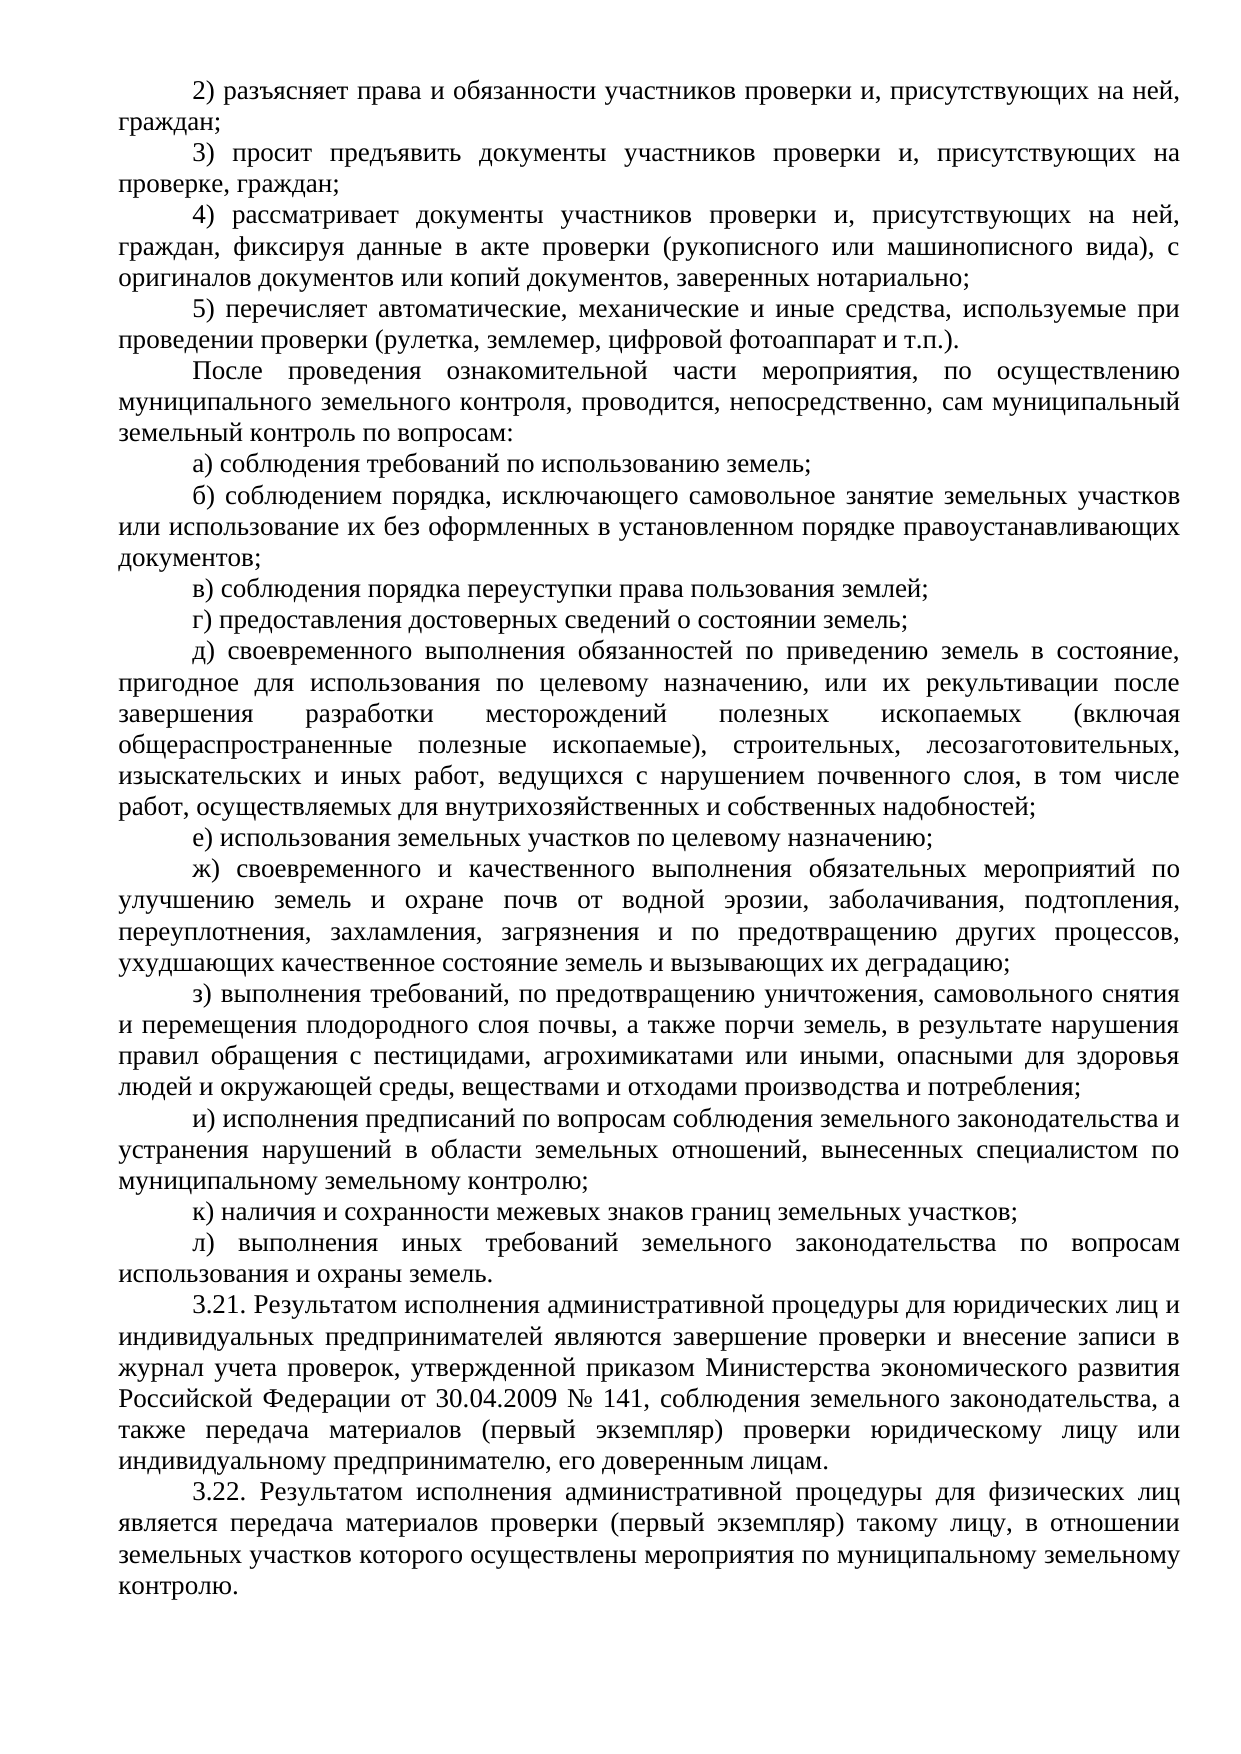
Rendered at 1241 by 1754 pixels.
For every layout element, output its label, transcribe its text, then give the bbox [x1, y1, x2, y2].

text 3) просит предъявить документы участников проверки и, присутствующих на проверке, граждан; [118, 136, 1181, 198]
text 4) рассматривает документы участников проверки и, присутствующих на ней, граждан, фиксируя данные в акте проверки (рукописного или машинописного вида), с оригиналов документов или копий документов, заверенных нотариально; [118, 198, 1181, 292]
text л) выполнения иных требований земельного законодательства по вопросам использования и охраны земель. [118, 1226, 1181, 1288]
text к) наличия и сохранности межевых знаков границ земельных участков; [118, 1195, 1181, 1226]
text а) соблюдения требований по использованию земель; [118, 448, 1181, 479]
text ж) своевременного и качественного выполнения обязательных мероприятий по улучшению земель и охране почв от водной эрозии, заболачивания, подтопления, переуплотнения, захламления, загрязнения и по предотвращению других процессов, ухудшающих качественное состояние земель и вызывающих их деградацию; [118, 852, 1181, 977]
text 2) разъясняет права и обязанности участников проверки и, присутствующих на ней, граждан; [118, 74, 1181, 136]
text з) выполнения требований, по предотвращению уничтожения, самовольного снятия и перемещения плодородного слоя почвы, а также порчи земель, в результате нарушения правил обращения с пестицидами, агрохимикатами или иными, опасными для здоровья людей и окружающей среды, веществами и отходами производства и потребления; [118, 977, 1181, 1102]
text После проведения ознакомительной части мероприятия, по осуществлению муниципального земельного контроля, проводится, непосредственно, сам муниципальный земельный контроль по вопросам: [118, 354, 1181, 448]
text 3.21. Результатом исполнения административной процедуры для юридических лиц и индивидуальных предпринимателей являются завершение проверки и внесение записи в журнал учета проверок, утвержденной приказом Министерства экономического развития Российской Федерации от 30.04.2009 № 141, соблюдения земельного законодательства, а также передача материалов (первый экземпляр) проверки юридическому лицу или индивидуальному предпринимателю, его доверенным лицам. [118, 1288, 1181, 1475]
text б) соблюдением порядка, исключающего самовольное занятие земельных участков или использование их без оформленных в установленном порядке правоустанавливающих документов; [118, 479, 1181, 572]
text д) своевременного выполнения обязанностей по приведению земель в состояние, пригодное для использования по целевому назначению, или их рекультивации после завершения разработки месторождений полезных ископаемых (включая общераспространенные полезные ископаемые), строительных, лесозаготовительных, изыскательских и иных работ, ведущихся с нарушением почвенного слоя, в том числе работ, осуществляемых для внутрихозяйственных и собственных надобностей; [118, 634, 1181, 821]
text 3.22. Результатом исполнения административной процедуры для физических лиц является передача материалов проверки (первый экземпляр) такому лицу, в отношении земельных участков которого осуществлены мероприятия по муниципальному земельному контролю. [118, 1475, 1181, 1600]
text 5) перечисляет автоматические, механические и иные средства, используемые при проведении проверки (рулетка, землемер, цифровой фотоаппарат и т.п.). [118, 292, 1181, 354]
text в) соблюдения порядка переуступки права пользования землей; [118, 572, 1181, 603]
text и) исполнения предписаний по вопросам соблюдения земельного законодательства и устранения нарушений в области земельных отношений, вынесенных специалистом по муниципальному земельному контролю; [118, 1102, 1181, 1195]
text г) предоставления достоверных сведений о состоянии земель; [118, 603, 1181, 634]
text е) использования земельных участков по целевому назначению; [118, 821, 1181, 852]
